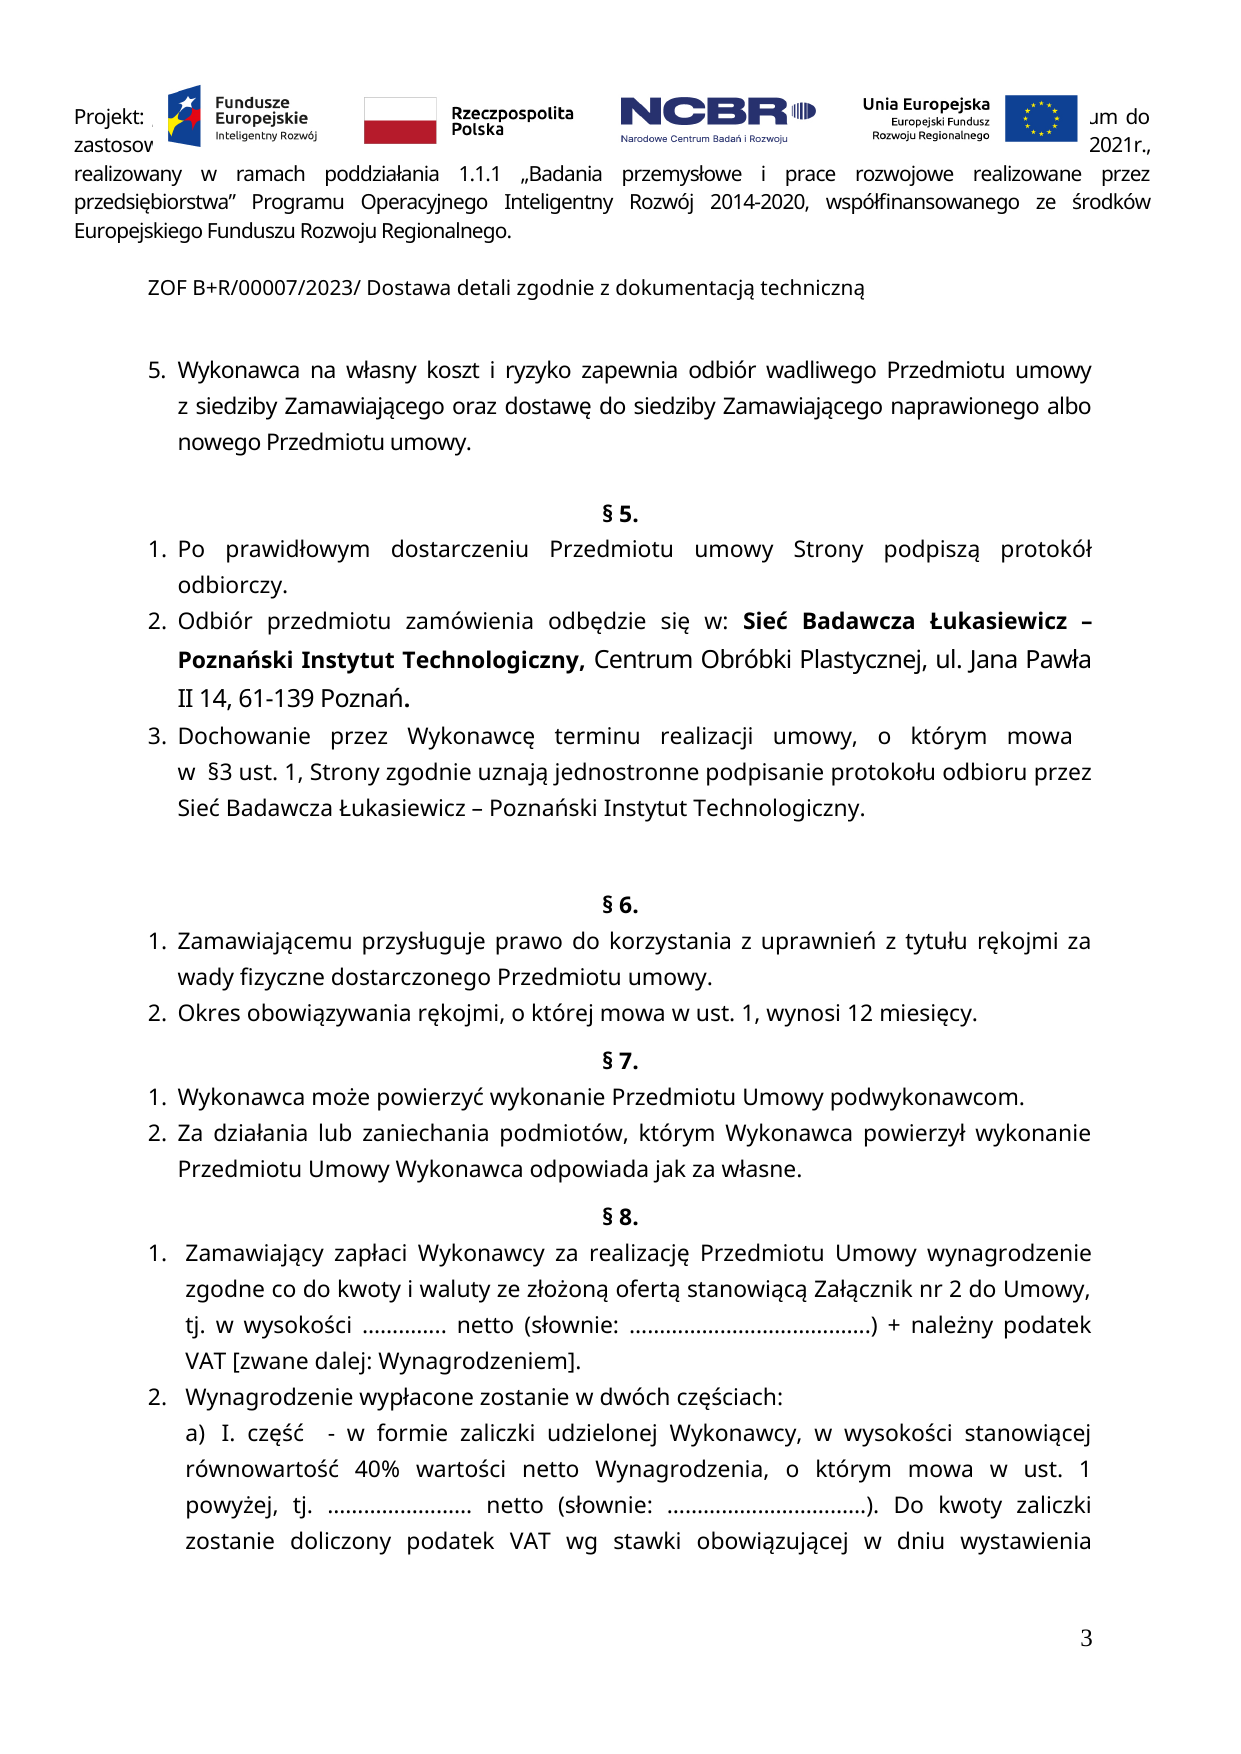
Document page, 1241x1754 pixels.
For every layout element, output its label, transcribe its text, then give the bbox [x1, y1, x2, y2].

list Zamawiający zapłaci Wykonawcy za realizację Przedmiotu Umowy wynagrodzenie zgodne co do kwoty i waluty ze złożoną ofertą stanowiącą Załącznik nr 2 do Umowy, tj. w wysokości ………….. netto (słownie: ………………………………….) + należny podatek VAT [zwane dalej: Wynagrodzeniem]. [148, 1237, 1093, 1376]
list Wynagrodzenie wypłacone zostanie w dwóch częściach: [148, 1381, 1093, 1412]
list Okres obowiązywania rękojmi, o której mowa w ust. 1, wynosi 12 miesięcy. [148, 997, 1093, 1028]
text § 8. [148, 1201, 1093, 1232]
text § 5. [148, 497, 1093, 529]
picture [152, 73, 1089, 162]
text § 6. [148, 889, 1093, 920]
list Dochowanie przez Wykonawcę terminu realizacji umowy, o którym mowa w §3 ust. 1, Strony zgodnie uznają jednostronne podpisanie protokołu odbioru przez Sieć Badawcza Łukasiewicz – Poznański Instytut Technologiczny. [148, 720, 1093, 823]
list Wykonawca może powierzyć wykonanie Przedmiotu Umowy podwykonawcom. [148, 1081, 1093, 1112]
list Zamawiającemu przysługuje prawo do korzystania z uprawnień z tytułu rękojmi za wady fizyczne dostarczonego Przedmiotu umowy. [148, 925, 1093, 992]
list Po prawidłowym dostarczeniu Przedmiotu umowy Strony podpiszą protokół odbiorczy. [148, 533, 1093, 601]
list Odbiór przedmiotu zamówienia odbędzie się w: Sieć Badawcza Łukasiewicz – Poznański Instytut Technologiczny, Centrum Obróbki Plastycznej, ul. Jana Pawła II 14, 61-139 Poznań. [148, 605, 1093, 715]
text § 7. [148, 1045, 1093, 1076]
list Za działania lub zaniechania podmiotów, którym Wykonawca powierzył wykonanie Przedmiotu Umowy Wykonawca odpowiada jak za własne. [148, 1117, 1093, 1184]
list Wykonawca na własny koszt i ryzyko zapewnia odbiór wadliwego Przedmiotu umowy z siedziby Zamawiającego oraz dostawę do siedziby Zamawiającego naprawionego albo nowego Przedmiotu umowy. [148, 354, 1093, 457]
